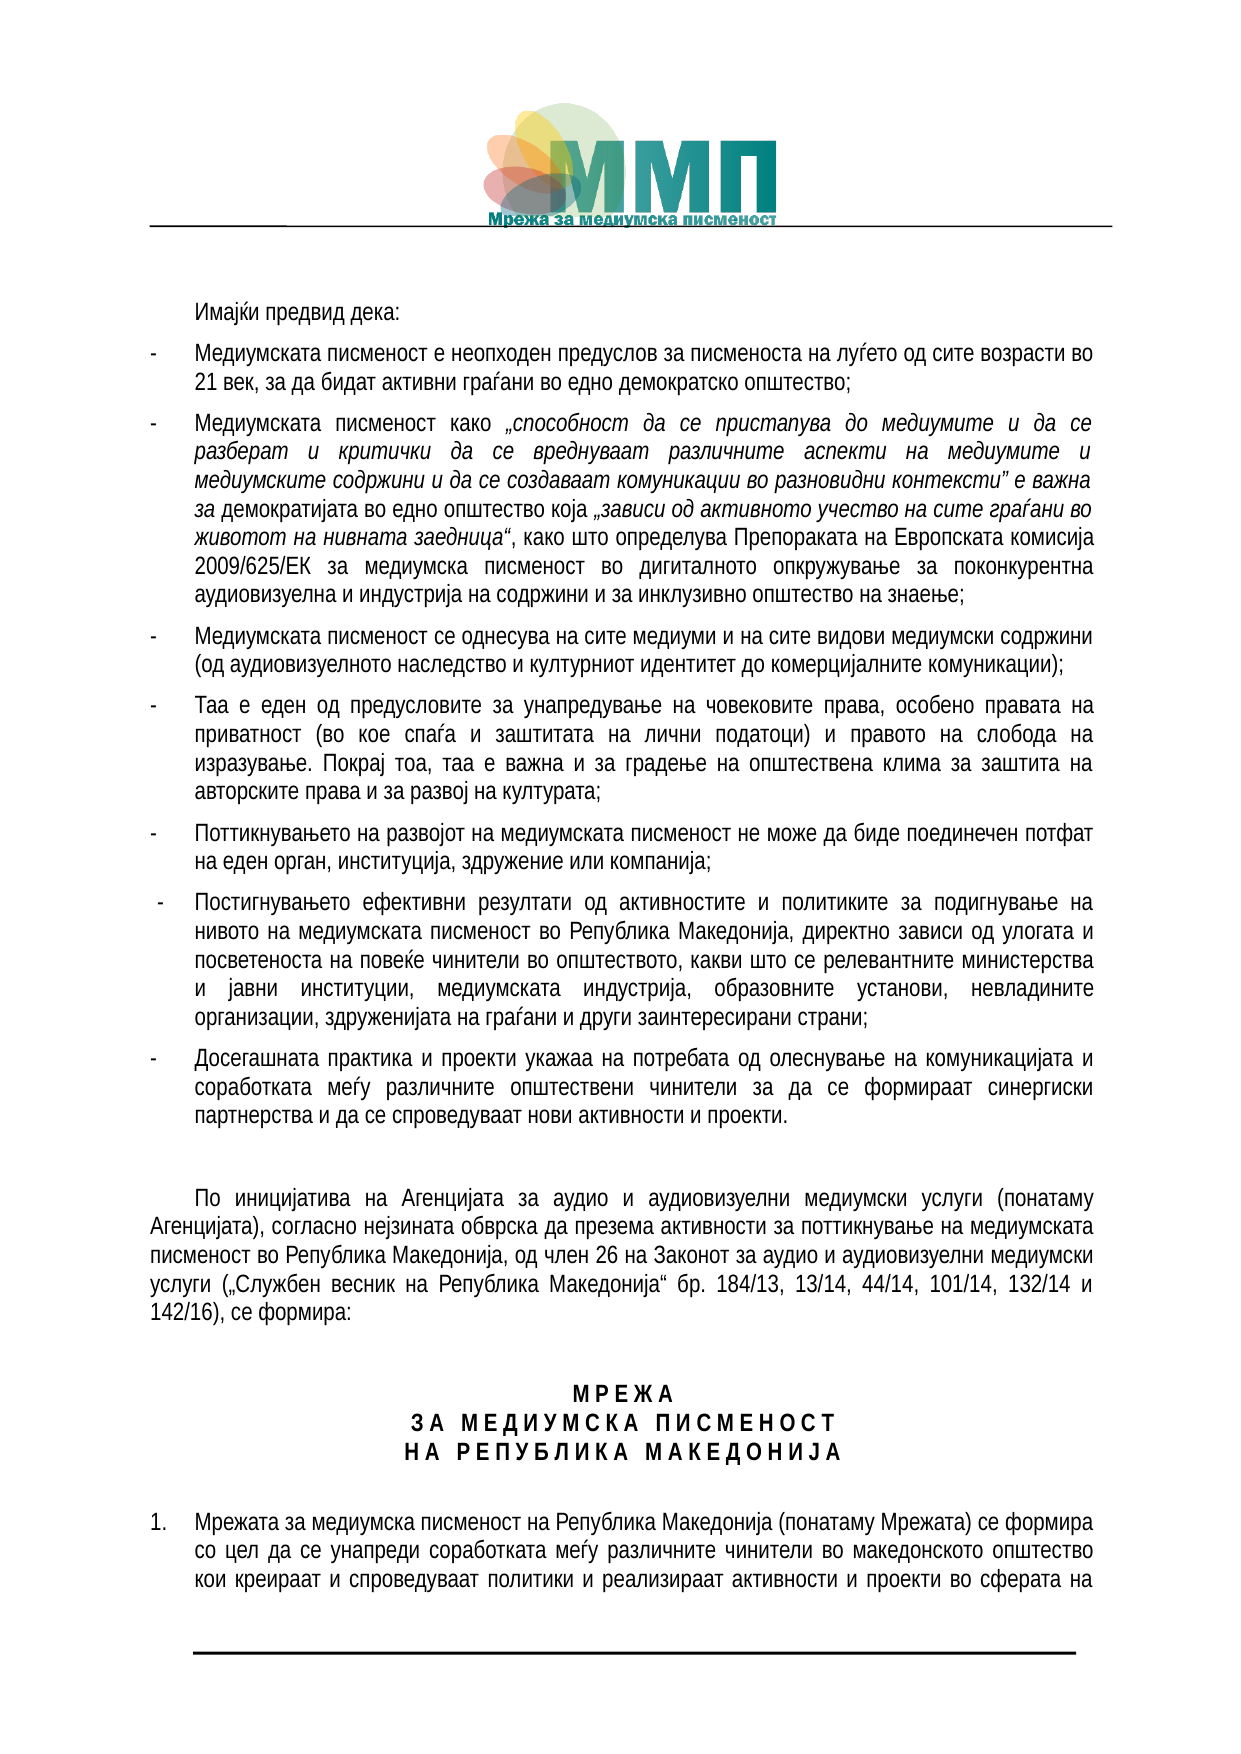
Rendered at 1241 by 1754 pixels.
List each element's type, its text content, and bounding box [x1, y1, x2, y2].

text З А М Е Д И У М С К А П И С М Е Н О С Т [150, 1408, 1095, 1437]
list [150, 1507, 1095, 1592]
list Постигнувањето ефективни резултати од активностите и политиките за подигнување на нивото на медиумската писменост во Република Македонија, директно зависи од улогата и посветеноста на повеќе чинители во општеството, какви што се релевантните министерства и јавни институции, медиумската индустрија, образовните установи, невладините организации, здруженијата на граѓани и други заинтересирани страни; [157, 887, 1095, 1031]
text М Р Е Ж А [150, 1379, 1095, 1408]
list Медиумската писменост како „способност да се пристапува до медиумите и да се разберат и критички да се вреднуваат различните аспекти на медиумите и медиумските содржини и да се создаваат комуникации во разновидни контексти” е важна за демократијата во едно општество која „зависи од активното учество на сите граѓани во животот на нивната заедница“, како што определува Препораката на Европската комисија 2009/625/ЕК за медиумска писменост во дигиталното опкружување за поконкурентна аудиовизуелна и индустрија на содржини и за инклузивно општество на знаење; [150, 408, 1095, 608]
list Таа е еден од предусловите за унапредување на човековите права, особено правата на приватност (во кое спаѓа и заштитата на лични податоци) и правото на слобода на изразување. Покрај тоа, таа е важна и за градење на општествена клима за заштита на авторските права и за развој на културата; [150, 690, 1095, 805]
text Имајќи предвид дека: [194, 297, 1036, 325]
list Медиумската писменост е неопходен предуслов за писменоста на луѓето од сите возрасти во 21 век, за да бидат активни граѓани во едно демократско општество; [150, 338, 1095, 395]
picture [483, 103, 777, 225]
text По иницијатива на Агенцијата за аудио и аудиовизуелни медиумски услуги (понатаму Агенцијата), согласно нејзината обврска да презема активности за поттикнување на медиумската писменост во Република Македонија, од член 26 на Законот за аудио и аудиовизуелни медиумски услуги („Службен весник на Република Македонија“ бр. 184/13, 13/14, 44/14, 101/14, 132/14 и 142/16), се формира: [150, 1183, 1095, 1326]
list Досегашната практика и проекти укажаа на потребата од олеснување на комуникацијата и соработката меѓу различните општествени чинители за да се формираат синергиски партнерства и да се спроведуваат нови активности и проекти. [150, 1043, 1095, 1129]
list Медиумската писменост се однесува на сите медиуми и на сите видови медиумски содржини (од аудиовизуелното наследство и културниот идентитет до комерцијалните комуникации); [150, 621, 1095, 678]
text Н А Р Е П У Б Л И К А М А К Е Д О Н И Ј А [150, 1437, 1095, 1465]
list Поттикнувањето на развојот на медиумската писменост не може да биде поединечен потфат на еден орган, институција, здружение или компанија; [150, 817, 1095, 875]
